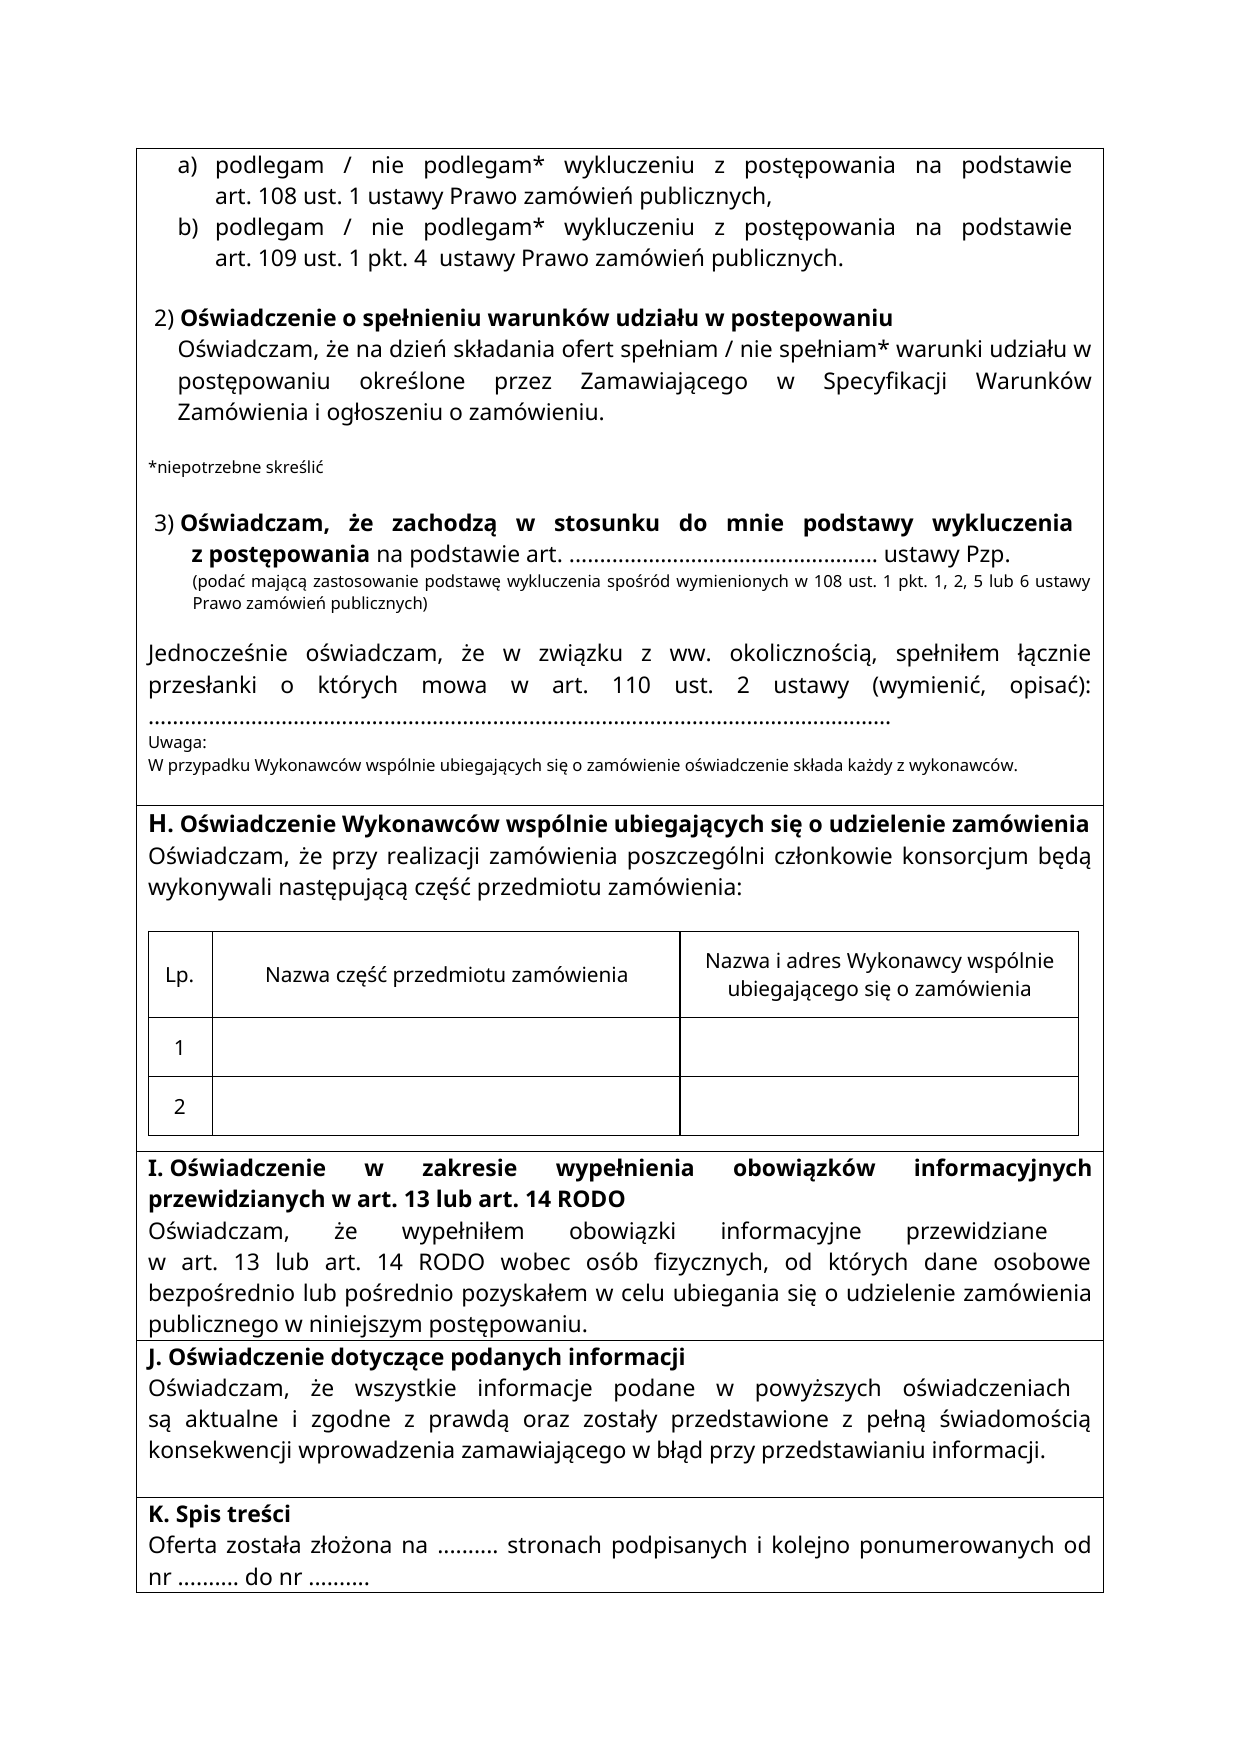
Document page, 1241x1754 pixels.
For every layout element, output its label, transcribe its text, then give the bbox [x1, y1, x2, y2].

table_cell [137, 1498, 1103, 1592]
table_cell J. Oświadczenie dotyczące podanych informacji Oświadczam, że wszystkie informacje podane w powyższych oświadczeniach są aktualne i zgodne z prawdą oraz zostały przedstawione z pełną świadomością konsekwencji wprowadzenia zamawiającego w błąd przy przedstawianiu informacji. [137, 1341, 1103, 1497]
table_cell H. Oświadczenie Wykonawców wspólnie ubiegających się o udzielenie zamówienia Oświadczam, że przy realizacji zamówienia poszczególni członkowie konsorcjum będą wykonywali następującą część przedmiotu zamówienia: [137, 806, 1103, 1151]
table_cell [137, 149, 1103, 804]
table_cell Oświadczenie w zakresie wypełnienia obowiązków informacyjnych przewidzianych w art. 13 lub art. 14 RODO Oświadczam, że wypełniłem obowiązki informacyjne przewidziane w art. 13 lub art. 14 RODO wobec osób fizycznych, od których dane osobowe bezpośrednio lub pośrednio pozyskałem w celu ubiegania się o udzielenie zamówienia publicznego w niniejszym postępowaniu. [137, 1152, 1103, 1340]
